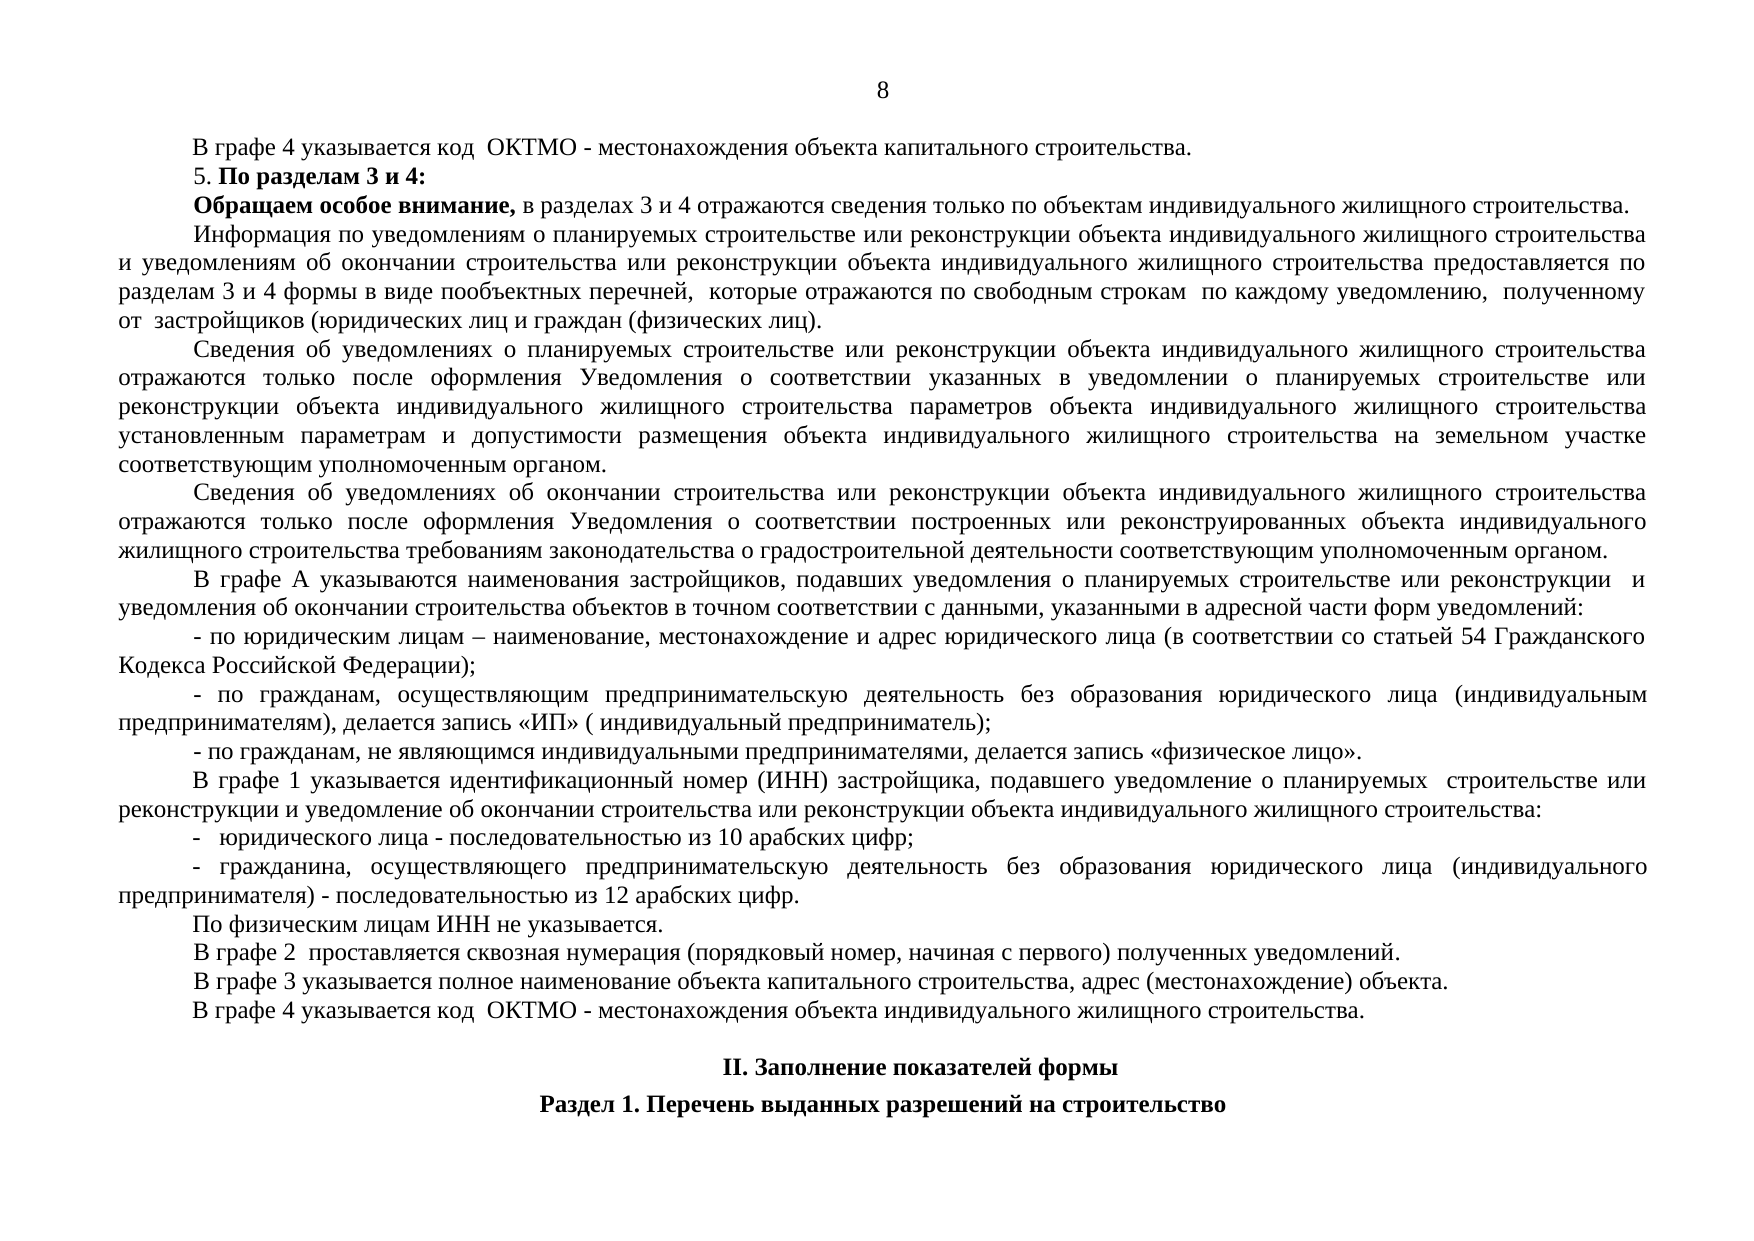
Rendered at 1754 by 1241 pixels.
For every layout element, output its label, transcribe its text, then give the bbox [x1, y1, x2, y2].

text Раздел 1. Перечень выданных разрешений на строительство [118, 1089, 1648, 1118]
text В графе 4 указывается код ОКТМО - местонахождения объекта капитального строительства. [192, 132, 1648, 161]
text По физическим лицам ИНН не указывается. [118, 909, 1648, 937]
title II. Заполнение показателей формы [118, 1052, 1648, 1081]
title Обращаем особое внимание, в разделах 3 и 4 отражаются сведения только по объектам индивидуального жилищного строительства. [118, 190, 1648, 219]
text В графе 4 указывается код ОКТМО - местонахождения объекта индивидуального жилищного строительства. [192, 995, 1648, 1024]
title Сведения об уведомлениях о планируемых строительстве или реконструкции объекта индивидуального жилищного строительства отражаются только после оформления Уведомления о соответствии указанных в уведомлении о планируемых строительстве или реконструкции объекта индивидуального жилищного строительства параметров объекта индивидуального жилищного строительства установленным параметрам и допустимости размещения объекта индивидуального жилищного строительства на земельном участке соответствующим уполномоченным органом. [118, 334, 1648, 477]
title В графе 3 указывается полное наименование объекта капитального строительства, адрес (местонахождение) объекта. [118, 966, 1648, 995]
title 5. По разделам 3 и 4: [118, 161, 1648, 190]
title Сведения об уведомлениях об окончании строительства или реконструкции объекта индивидуального жилищного строительства отражаются только после оформления Уведомления о соответствии построенных или реконструированных объекта индивидуального жилищного строительства требованиям законодательства о градостроительной деятельности соответствующим уполномоченным органом. [118, 477, 1648, 564]
title - по гражданам, не являющимся индивидуальными предпринимателями, делается запись «физическое лицо». [118, 736, 1648, 765]
text - гражданина, осуществляющего предпринимательскую деятельность без образования юридического лица (индивидуального предпринимателя) - последовательностью из 12 арабских цифр. [118, 851, 1648, 909]
title В графе А указываются наименования застройщиков, подавших уведомления о планируемых строительстве или реконструкции и уведомления об окончании строительства объектов в точном соответствии с данными, указанными в адресной части форм уведомлений: [118, 564, 1648, 621]
text В графе 1 указывается идентификационный номер (ИНН) застройщика, подавшего уведомление о планируемых строительстве или реконструкции и уведомление об окончании строительства или реконструкции объекта индивидуального жилищного строительства: [118, 765, 1648, 822]
title - по юридическим лицам – наименование, местонахождение и адрес юридического лица (в соответствии со статьей 54 Гражданского Кодекса Российской Федерации); [118, 621, 1648, 679]
text В графе 2 проставляется сквозная нумерация (порядковый номер, начиная с первого) полученных уведомлений. [118, 937, 1648, 966]
title Информация по уведомлениям о планируемых строительстве или реконструкции объекта индивидуального жилищного строительства и уведомлениям об окончании строительства или реконструкции объекта индивидуального жилищного строительства предоставляется по разделам 3 и 4 формы в виде пообъектных перечней, которые отражаются по свободным строкам по каждому уведомлению, полученному от застройщиков (юридических лиц и граждан (физических лиц). [118, 219, 1648, 334]
text - юридического лица - последовательностью из 10 арабских цифр; [118, 822, 1648, 851]
title - по гражданам, осуществляющим предпринимательскую деятельность без образования юридического лица (индивидуальным предпринимателям), делается запись «ИП» ( индивидуальный предприниматель); [118, 679, 1648, 736]
